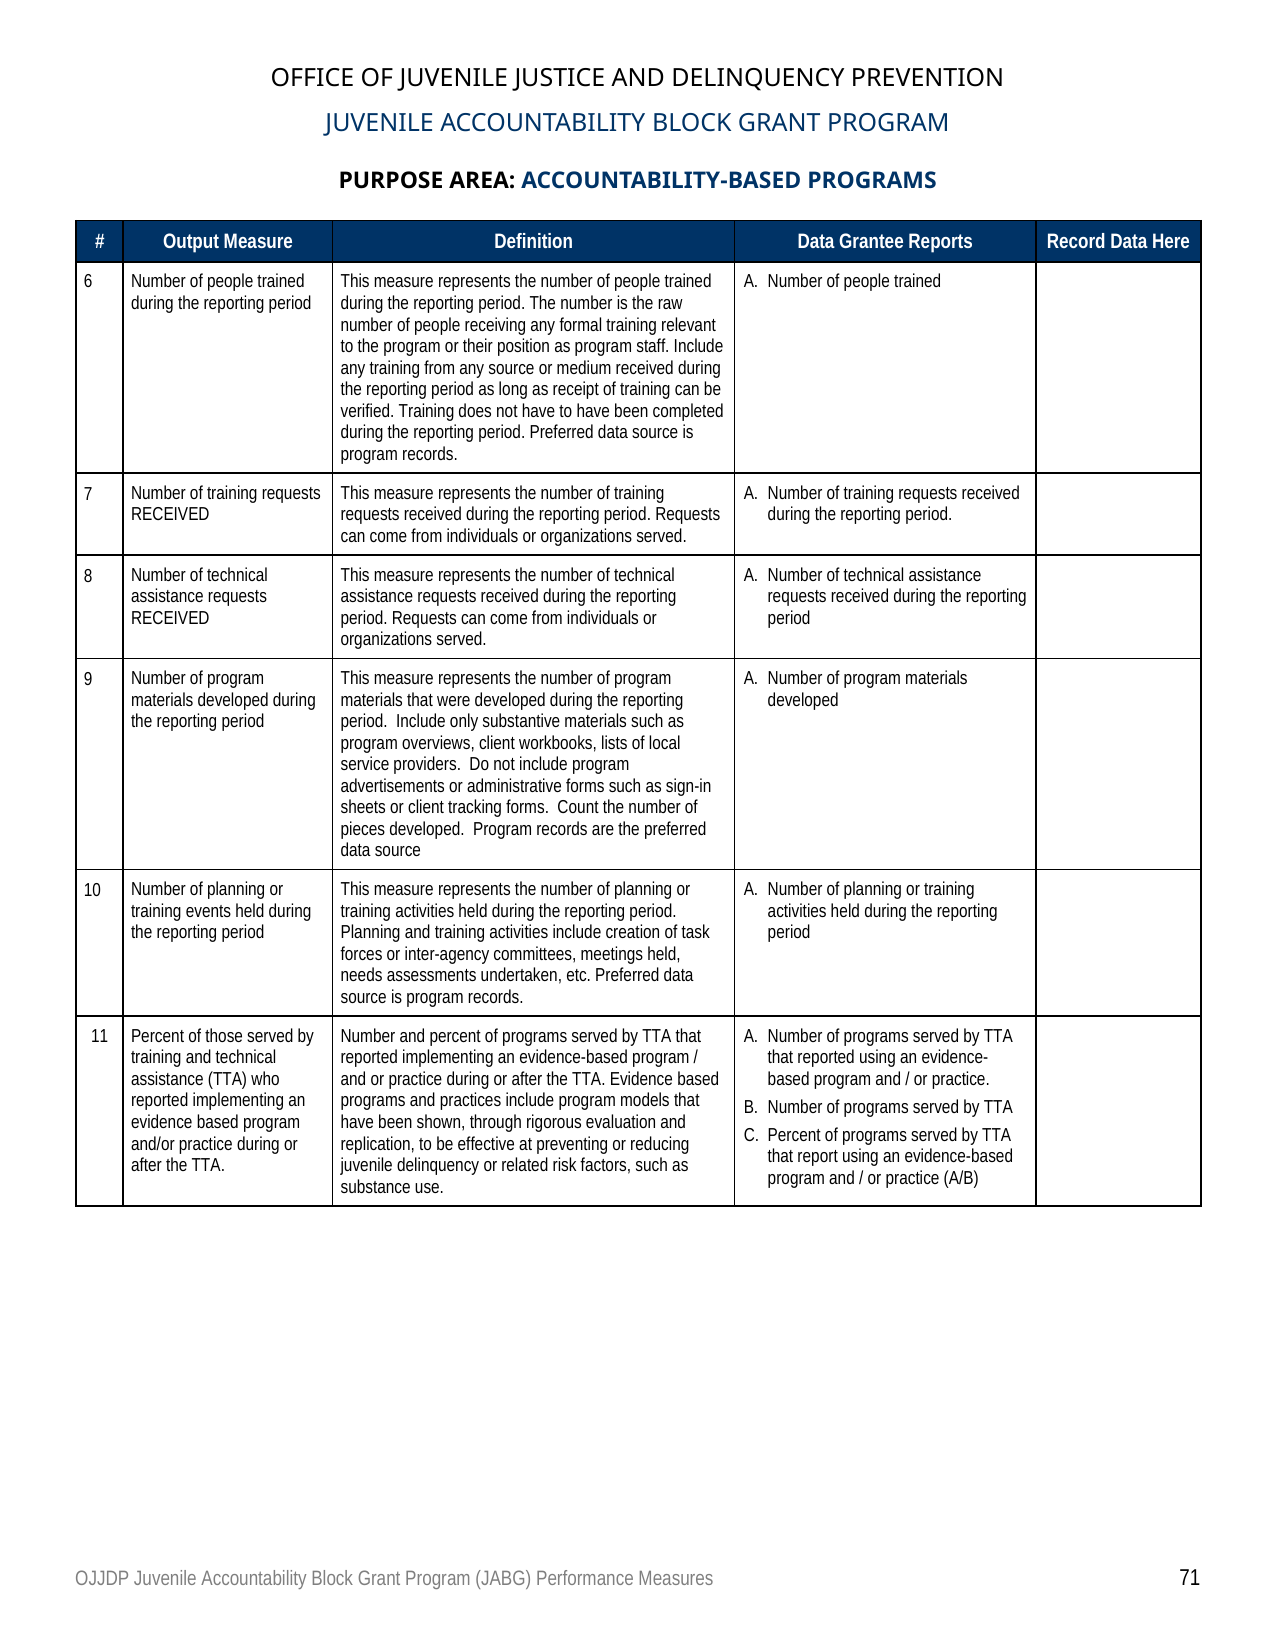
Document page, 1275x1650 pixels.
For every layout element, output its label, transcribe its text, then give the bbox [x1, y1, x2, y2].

table_cell Number of programs served by TTA that reported using an evidence-based program and / or practice. Number of programs served by TTA Percent of programs served by TTA that report using an evidence-based program and / or practice (A/B) [735, 1017, 1035, 1205]
table_header Output Measure [124, 221, 332, 261]
table_cell Number of training requests RECEIVED [124, 474, 332, 554]
table_cell 9 [77, 659, 122, 869]
table_cell Percent of those served by training and technical assistance (TTA) who reported implementing an evidence based program and/or practice during or after the TTA. [124, 1017, 332, 1205]
table_cell 7 [77, 474, 122, 554]
table_cell This measure represents the number of training requests received during the reporting period. Requests can come from individuals or organizations served. [333, 474, 734, 554]
table_cell Number of technical assistance requests received during the reporting period [735, 556, 1035, 657]
table_cell Number and percent of programs served by TTA that reported implementing an evidence-based program / and or practice during or after the TTA. Evidence based programs and practices include program models that have been shown, through rigorous evaluation and replication, to be effective at preventing or reducing juvenile delinquency or related risk factors, such as substance use. [333, 1017, 734, 1205]
table_cell [1037, 659, 1200, 869]
table_cell Number of technical assistance requests RECEIVED [124, 556, 332, 657]
table_cell 11 [77, 1017, 122, 1205]
table_cell Number of people trained [735, 263, 1035, 472]
table_cell Number of planning or training events held during the reporting period [124, 870, 332, 1015]
table_header Record Data Here [1037, 221, 1200, 261]
table_cell Number of planning or training activities held during the reporting period [735, 870, 1035, 1015]
table_cell Number of people trained during the reporting period [124, 263, 332, 472]
table_header # [77, 221, 122, 261]
table_cell Number of program materials developed [735, 659, 1035, 869]
table_cell Number of training requests received during the reporting period. [735, 474, 1035, 554]
table_cell 10 [77, 870, 122, 1015]
table_cell [1037, 474, 1200, 554]
table_header Data Grantee Reports [735, 221, 1035, 261]
table_header Definition [333, 221, 734, 261]
table_cell This measure represents the number of people trained during the reporting period. The number is the raw number of people receiving any formal training relevant to the program or their position as program staff. Include any training from any source or medium received during the reporting period as long as receipt of training can be verified. Training does not have to have been completed during the reporting period. Preferred data source is program records. [333, 263, 734, 472]
table_cell This measure represents the number of technical assistance requests received during the reporting period. Requests can come from individuals or organizations served. [333, 556, 734, 657]
table_cell This measure represents the number of planning or training activities held during the reporting period. Planning and training activities include creation of task forces or inter-agency committees, meetings held, needs assessments undertaken, etc. Preferred data source is program records. [333, 870, 734, 1015]
table_cell This measure represents the number of program materials that were developed during the reporting period. Include only substantive materials such as program overviews, client workbooks, lists of local service providers. Do not include program advertisements or administrative forms such as sign-in sheets or client tracking forms. Count the number of pieces developed. Program records are the preferred data source [333, 659, 734, 869]
table_cell [1037, 263, 1200, 472]
table_cell [1037, 556, 1200, 657]
table_cell 8 [77, 556, 122, 657]
table_cell [1037, 870, 1200, 1015]
table_cell Number of program materials developed during the reporting period [124, 659, 332, 869]
table_cell [1037, 1017, 1200, 1205]
table_cell 6 [77, 263, 122, 472]
